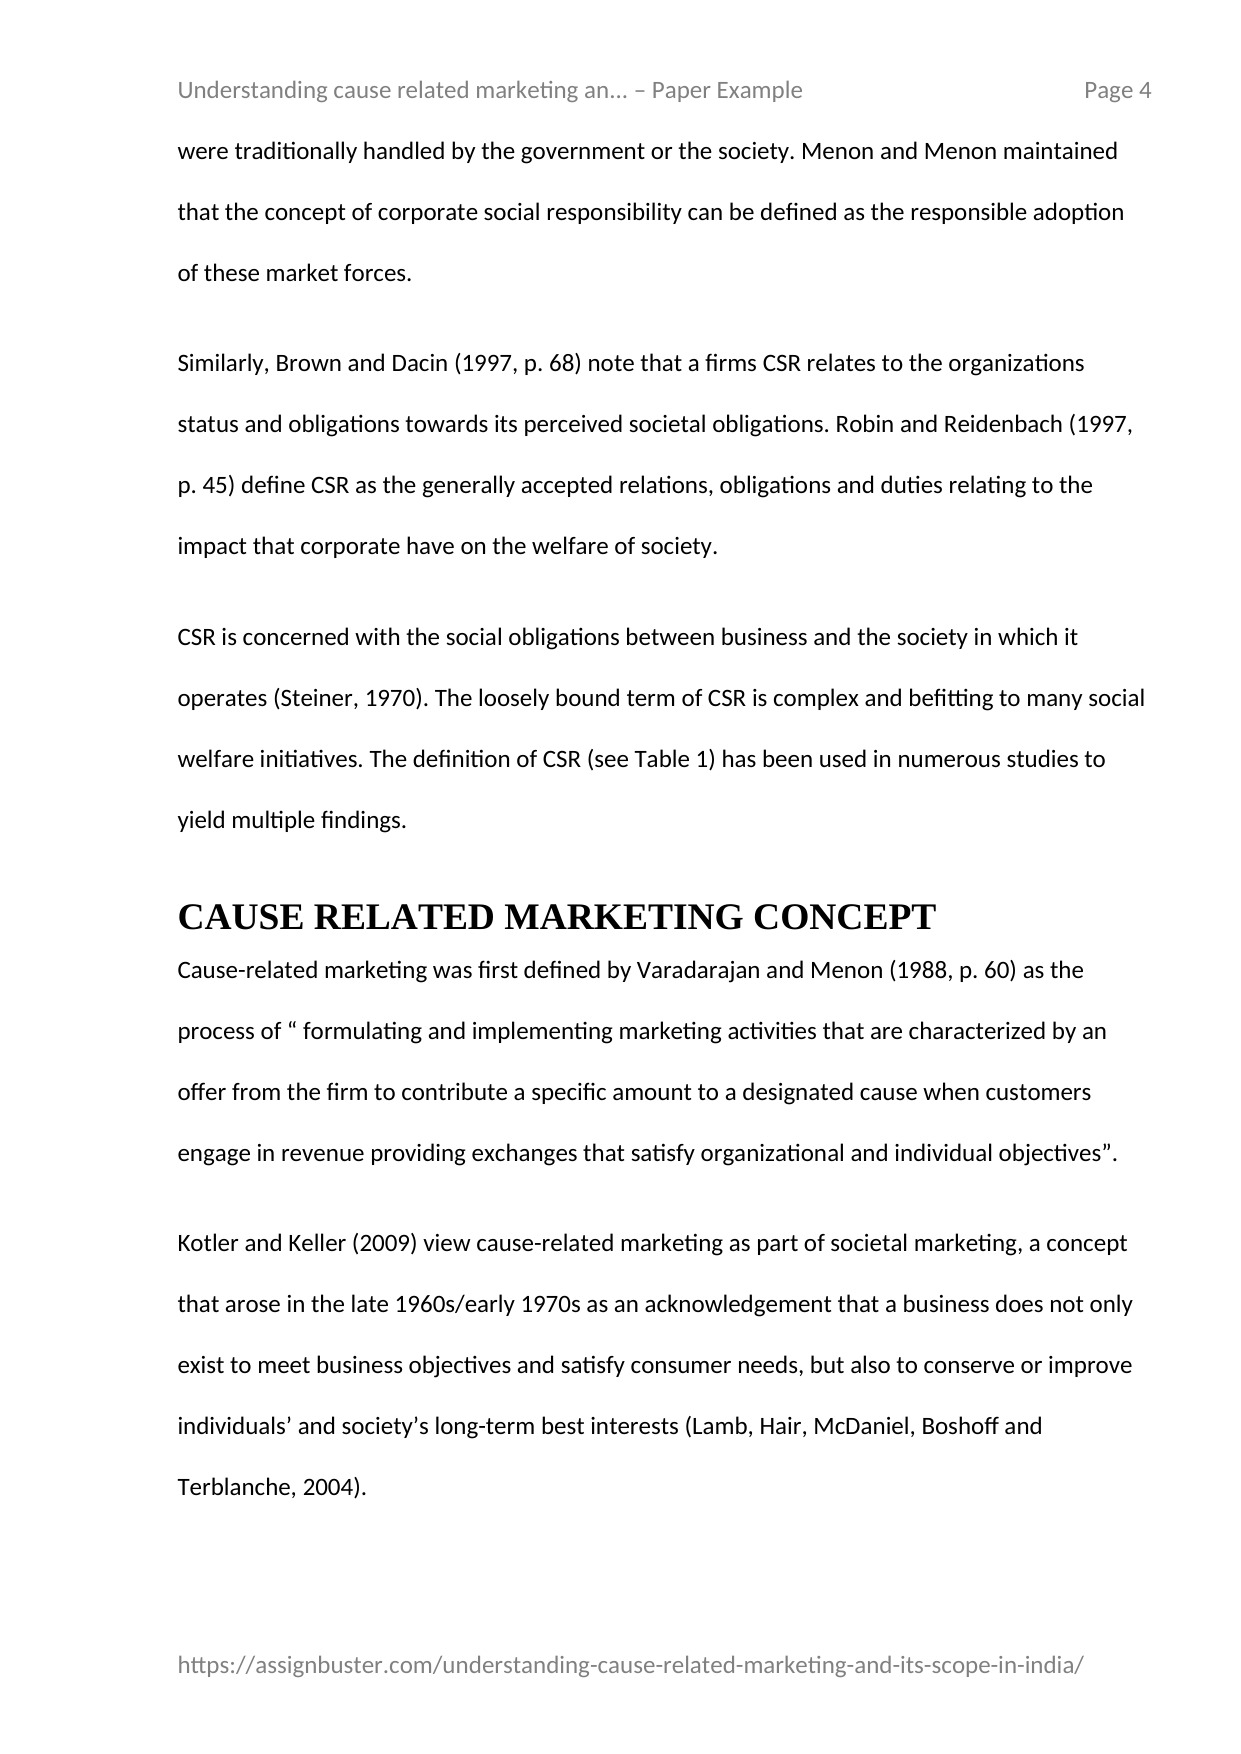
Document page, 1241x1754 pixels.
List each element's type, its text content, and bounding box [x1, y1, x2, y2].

text Similarly, Brown and Dacin (1997, p. 68) note that a firms CSR relates to the organizations status and obligations towards its perceived societal obligations. Robin and Reidenbach (1997, p. 45) define CSR as the generally accepted relations, obligations and duties relating to the impact that corporate have on the welfare of society. [177, 347, 1152, 561]
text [177, 135, 1152, 287]
text CSR is concerned with the social obligations between business and the society in which it operates (Steiner, 1970). The loosely bound term of CSR is complex and befitting to many social welfare initiatives. The definition of CSR (see Table 1) has been used in numerous studies to yield multiple findings. [177, 621, 1152, 835]
subtitle CAUSE RELATED MARKETING CONCEPT [177, 895, 1152, 938]
text Cause-related marketing was first defined by Varadarajan and Menon (1988, p. 60) as the process of “ formulating and implementing marketing activities that are characterized by an offer from the firm to contribute a specific amount to a designated cause when customers engage in revenue providing exchanges that satisfy organizational and individual objectives”. [177, 954, 1152, 1167]
text Kotler and Keller (2009) view cause-related marketing as part of societal marketing, a concept that arose in the late 1960s/early 1970s as an acknowledgement that a business does not only exist to meet business objectives and satisfy consumer needs, but also to conserve or improve individuals’ and society’s long-term best interests (Lamb, Hair, McDaniel, Boshoff and Terblanche, 2004). [177, 1227, 1152, 1502]
